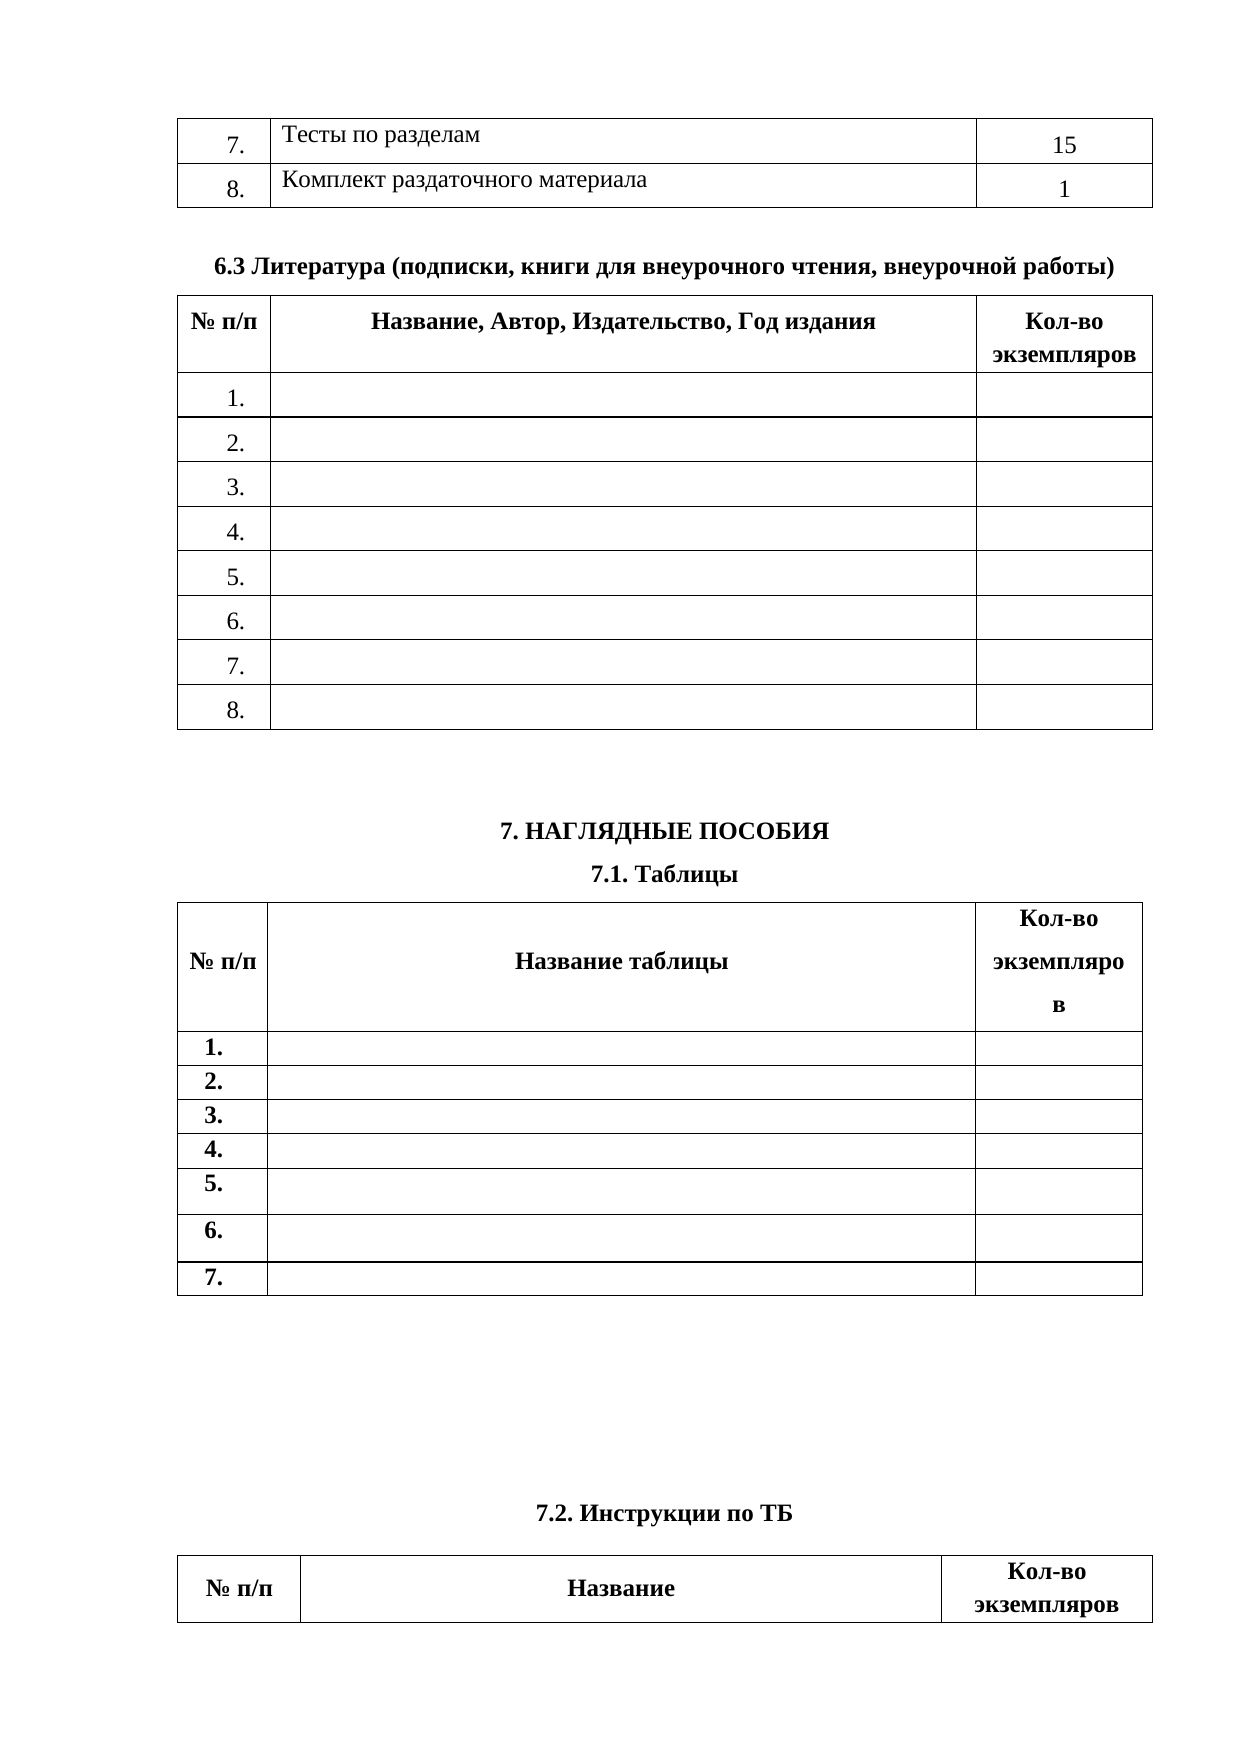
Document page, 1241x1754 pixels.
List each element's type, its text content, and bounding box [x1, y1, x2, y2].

table_header Кол-во экземпляров [976, 903, 1142, 1031]
table_header Кол-во экземпляров [942, 1556, 1152, 1622]
table_cell [977, 507, 1152, 550]
table_cell [178, 596, 270, 639]
table_cell [178, 1100, 267, 1133]
table_cell [977, 551, 1152, 595]
table_cell 15 [977, 119, 1152, 163]
table_cell [178, 1134, 267, 1167]
table_cell [977, 373, 1152, 416]
table_cell [268, 1066, 975, 1099]
table_cell [271, 418, 976, 461]
table_cell [178, 640, 270, 684]
table_cell 1 [977, 164, 1152, 207]
table_cell [271, 596, 976, 639]
table_cell [178, 373, 270, 416]
table_header № п/п [178, 1556, 300, 1622]
table_cell [976, 1134, 1142, 1167]
table_cell [178, 164, 270, 207]
table_cell [976, 1066, 1142, 1099]
table_cell [976, 1100, 1142, 1133]
table_cell [268, 1100, 975, 1133]
table_cell Тесты по разделам [271, 119, 976, 163]
table_cell [178, 685, 270, 728]
table_cell [178, 1169, 267, 1214]
table_cell [178, 418, 270, 461]
table_cell [976, 1263, 1142, 1295]
table_cell [977, 596, 1152, 639]
text 7.2. Инструкции по ТБ [177, 1498, 1152, 1526]
table_cell [178, 1215, 267, 1261]
text 6.3 Литература (подписки, книги для внеурочного чтения, внеурочной работы) [177, 251, 1152, 280]
table_cell [976, 1215, 1142, 1261]
table_cell [271, 373, 976, 416]
table_header № п/п [178, 903, 267, 1031]
table_cell [178, 1032, 267, 1065]
table_cell [178, 551, 270, 595]
table_cell [268, 1032, 975, 1065]
table_cell [271, 462, 976, 506]
table_cell [268, 1134, 975, 1167]
table_cell [271, 551, 976, 595]
table_header № п/п [178, 296, 270, 372]
table_cell [976, 1032, 1142, 1065]
table_cell [178, 1066, 267, 1099]
table_cell [271, 507, 976, 550]
table_cell [268, 1169, 975, 1214]
table_header Название, Автор, Издательство, Год издания [271, 296, 976, 372]
table_cell [268, 1215, 975, 1261]
table_cell [178, 462, 270, 506]
table_cell [268, 1263, 975, 1295]
table_cell [271, 685, 976, 728]
text 7.1. Таблицы [177, 859, 1152, 888]
table_cell [178, 119, 270, 163]
table_cell [977, 640, 1152, 684]
table_cell Комплект раздаточного материала [271, 164, 976, 207]
table_cell [271, 640, 976, 684]
table_cell [976, 1169, 1142, 1214]
table_cell [977, 685, 1152, 728]
table_cell [178, 1263, 267, 1295]
table_cell [977, 418, 1152, 461]
table_header Кол-во экземпляров [977, 296, 1152, 372]
table_cell [977, 462, 1152, 506]
table_header Название [301, 1556, 941, 1622]
table_header Название таблицы [268, 903, 975, 1031]
text 7. НАГЛЯДНЫЕ ПОСОБИЯ [177, 816, 1152, 844]
table_cell [178, 507, 270, 550]
